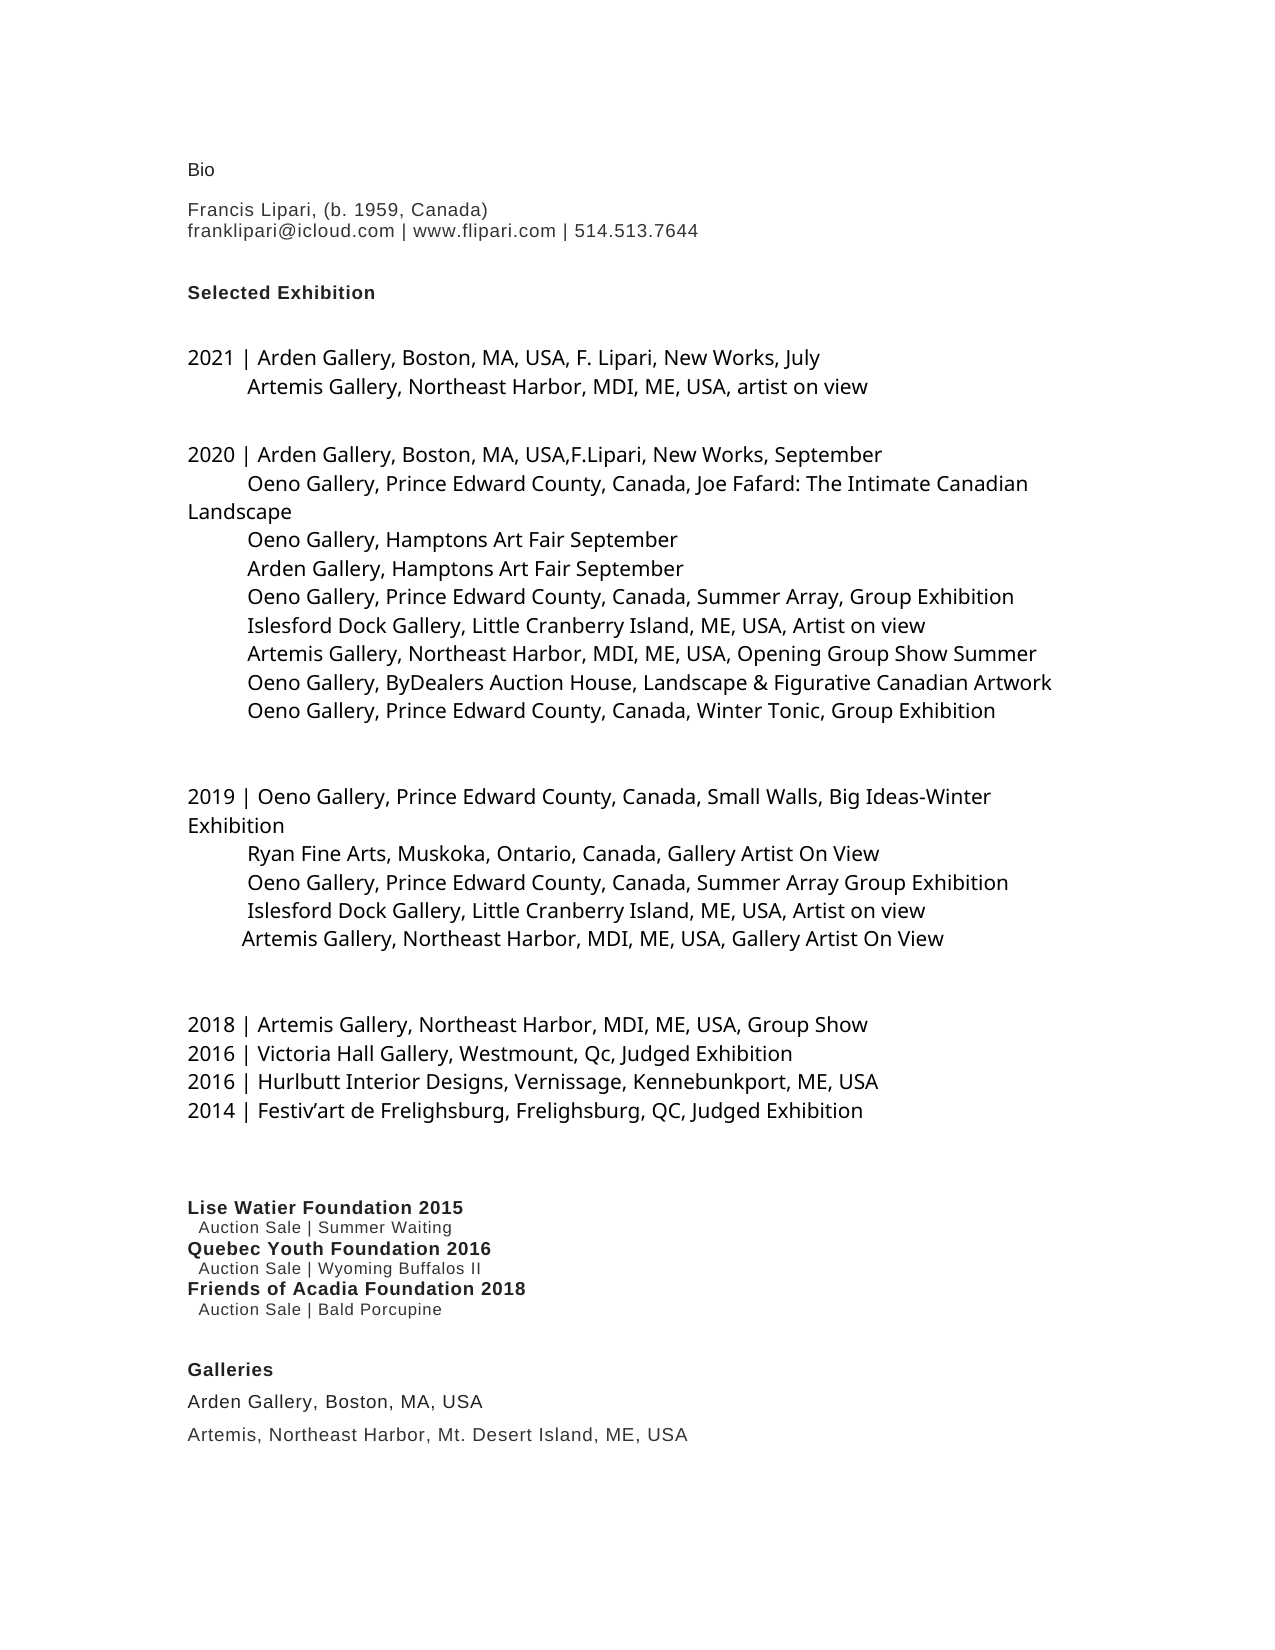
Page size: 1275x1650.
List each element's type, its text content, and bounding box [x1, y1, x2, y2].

text 2021 | Arden Gallery, Boston, MA, USA, F. Lipari, New Works, July Artemis Gallery, Northeast Harbor, MDI, ME, USA, artist on view [187, 343, 1087, 400]
text Bio [187, 150, 1087, 180]
text 2019 | Oeno Gallery, Prince Edward County, Canada, Small Walls, Big Ideas-Winter Exhibition Ryan Fine Arts, Muskoka, Ontario, Canada, Gallery Artist On View Oeno Gallery, Prince Edward County, Canada, Summer Array Group Exhibition Islesford Dock Gallery, Little Cranberry Island, ME, USA, Artist on view Artemis Gallery, Northeast Harbor, MDI, ME, USA, Gallery Artist On View [187, 754, 1087, 953]
text Lise Watier Foundation 2015 Auction Sale | Summer Waiting Quebec Youth Foundation 2016 Auction Sale | Wyoming Buffalos II Friends of Acadia Foundation 2018 Auction Sale | Bald Porcupine [187, 1153, 1087, 1319]
text Selected Exhibition [187, 282, 1087, 303]
text 2020 | Arden Gallery, Boston, MA, USA,F.Lipari, New Works, September Oeno Gallery, Prince Edward County, Canada, Joe Fafard: The Intimate Canadian Landscape Oeno Gallery, Hamptons Art Fair September Arden Gallery, Hamptons Art Fair September Oeno Gallery, Prince Edward County, Canada, Summer Array, Group Exhibition Islesford Dock Gallery, Little Cranberry Island, ME, USA, Artist on view Artemis Gallery, Northeast Harbor, MDI, ME, USA, Opening Group Show Summer Oeno Gallery, ByDealers Auction House, Landscape & Figurative Canadian Artwork Oeno Gallery, Prince Edward County, Canada, Winter Tonic, Group Exhibition [187, 440, 1087, 725]
text Francis Lipari, (b. 1959, Canada) franklipari@icloud.com | www.flipari.com | 514.513.7644 [187, 199, 1087, 242]
text 2018 | Artemis Gallery, Northeast Harbor, MDI, ME, USA, Group Show 2016 | Victoria Hall Gallery, Westmount, Qc, Judged Exhibition 2016 | Hurlbutt Interior Designs, Vernissage, Kennebunkport, ME, USA 2014 | Festiv’art de Frelighsburg, Frelighsburg, QC, Judged Exhibition [187, 982, 1087, 1124]
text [187, 1359, 1087, 1445]
